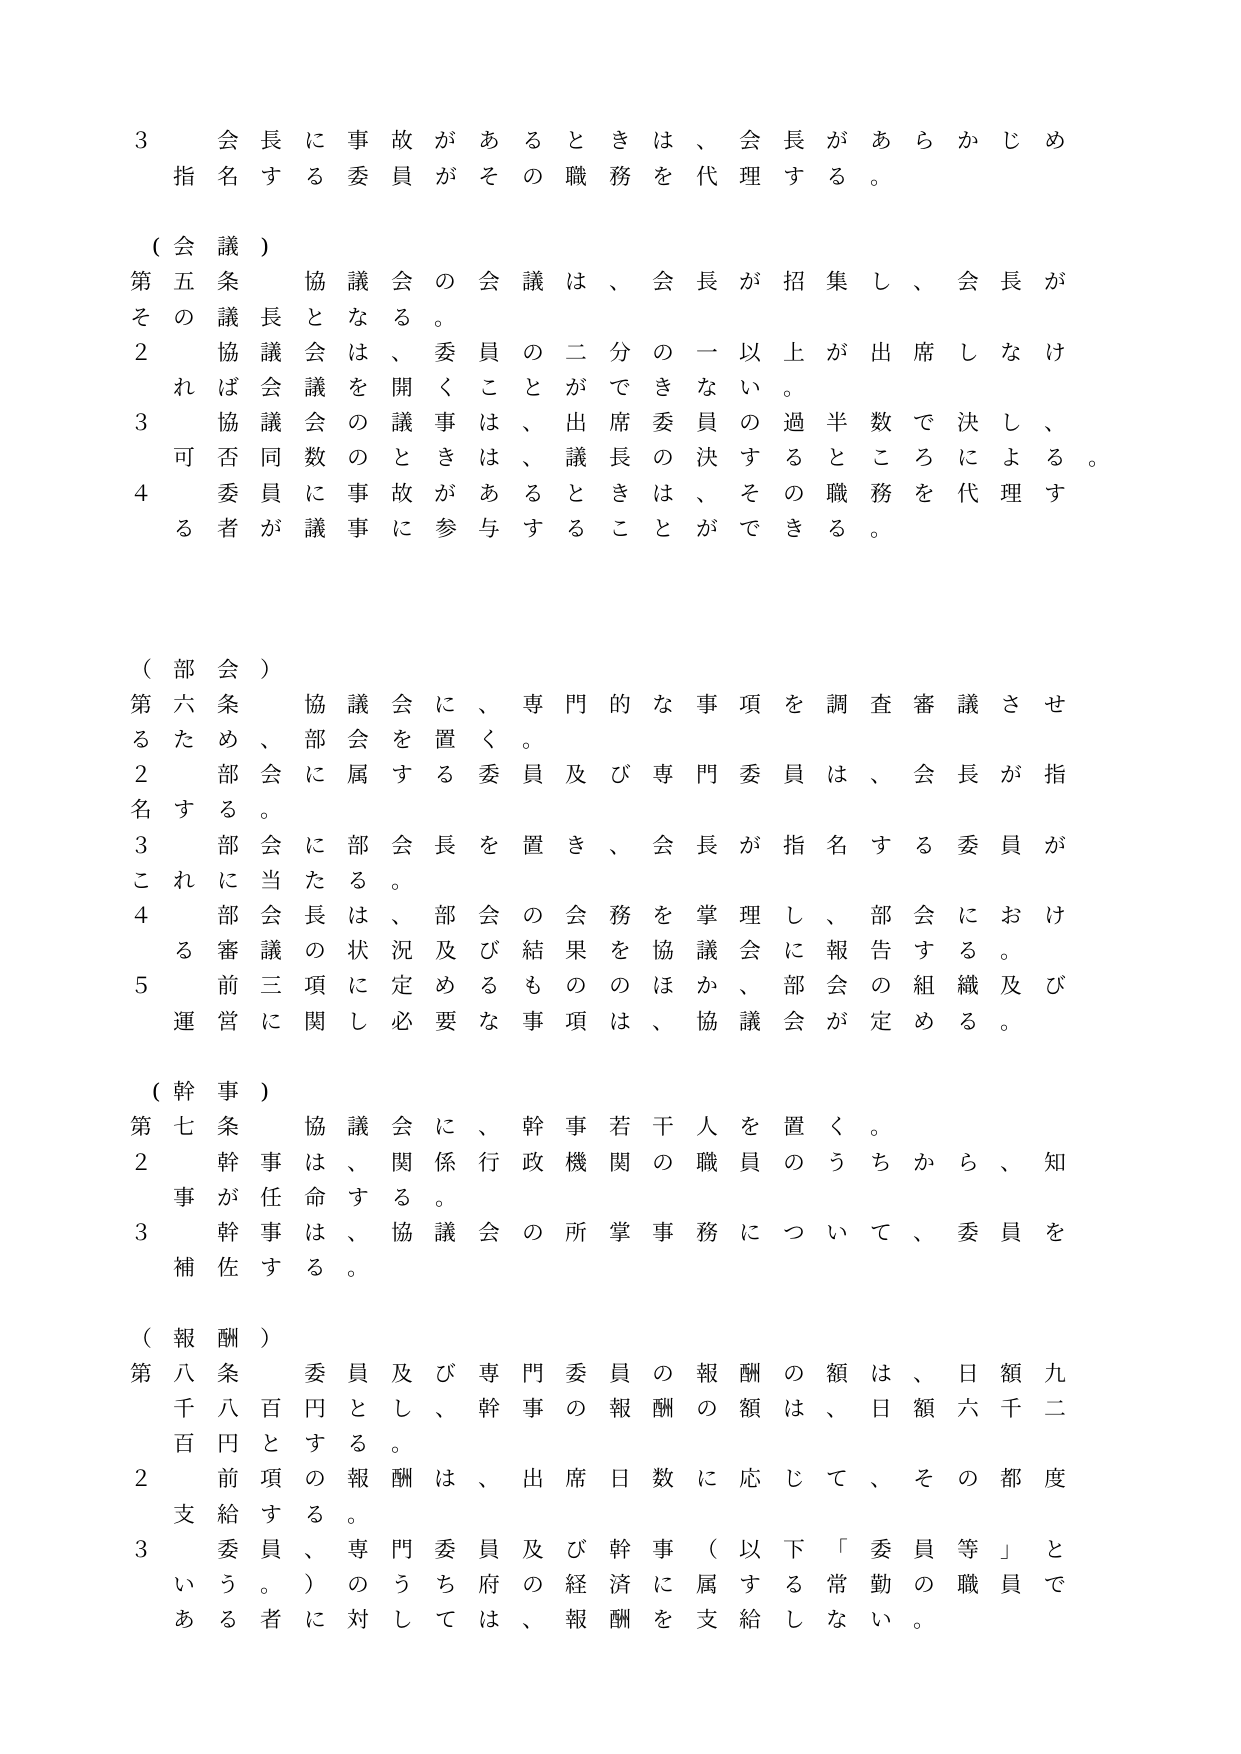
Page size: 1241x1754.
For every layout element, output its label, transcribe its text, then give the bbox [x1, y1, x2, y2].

text 第七条 協議会に、幹事若干人を置く。 [128, 1108, 1110, 1143]
text 第八条 委員及び専門委員の報酬の額は、日額九千八百円とし、幹事の報酬の額は、日額六千二百円とする。 [130, 1354, 1110, 1460]
text ２ 部会に属する委員及び専門委員は、会長が指名する。 [130, 756, 1110, 826]
text ３ 委員、専門委員及び幹事（以下「委員等」という。）のうち府の経済に属する常勤の職員である者に対しては、報酬を支給しない。 [130, 1530, 1110, 1636]
text 第五条 協議会の会議は、会長が招集し、会長がその議長となる。 [130, 263, 1110, 333]
text （部会） [130, 650, 1110, 685]
text (会議) [130, 227, 1110, 263]
text ３ 会長に事故があるときは、会長があらかじめ指名する委員がその職務を代理する。 [130, 122, 1110, 192]
text ２ 協議会は、委員の二分の一以上が出席しなければ会議を開くことができない。 [128, 333, 1110, 403]
text ２ 前項の報酬は、出席日数に応じて、その都度支給する。 [130, 1460, 1110, 1530]
text (幹事) [141, 1072, 1110, 1108]
text ４ 委員に事故があるときは、その職務を代理する者が議事に参与することができる。 [128, 474, 1110, 544]
text ３ 協議会の議事は、出席委員の過半数で決し、可否同数のときは、議長の決するところによる。 [128, 403, 1110, 474]
text 第六条 協議会に、専門的な事項を調査審議させるため、部会を置く。 [130, 685, 1110, 756]
text ４ 部会長は、部会の会務を掌理し、部会における審議の状況及び結果を協議会に報告する。 [130, 896, 1110, 967]
text ３ 部会に部会長を置き、会長が指名する委員がこれに当たる。 [130, 826, 1110, 896]
text （報酬） [130, 1319, 1110, 1354]
text ２ 幹事は、関係行政機関の職員のうちから、知事が任命する。 [128, 1143, 1110, 1213]
text ３ 幹事は、協議会の所掌事務について、委員を補佐する。 [128, 1213, 1110, 1284]
text ５ 前三項に定めるもののほか、部会の組織及び運営に関し必要な事項は、協議会が定める。 [130, 967, 1110, 1037]
